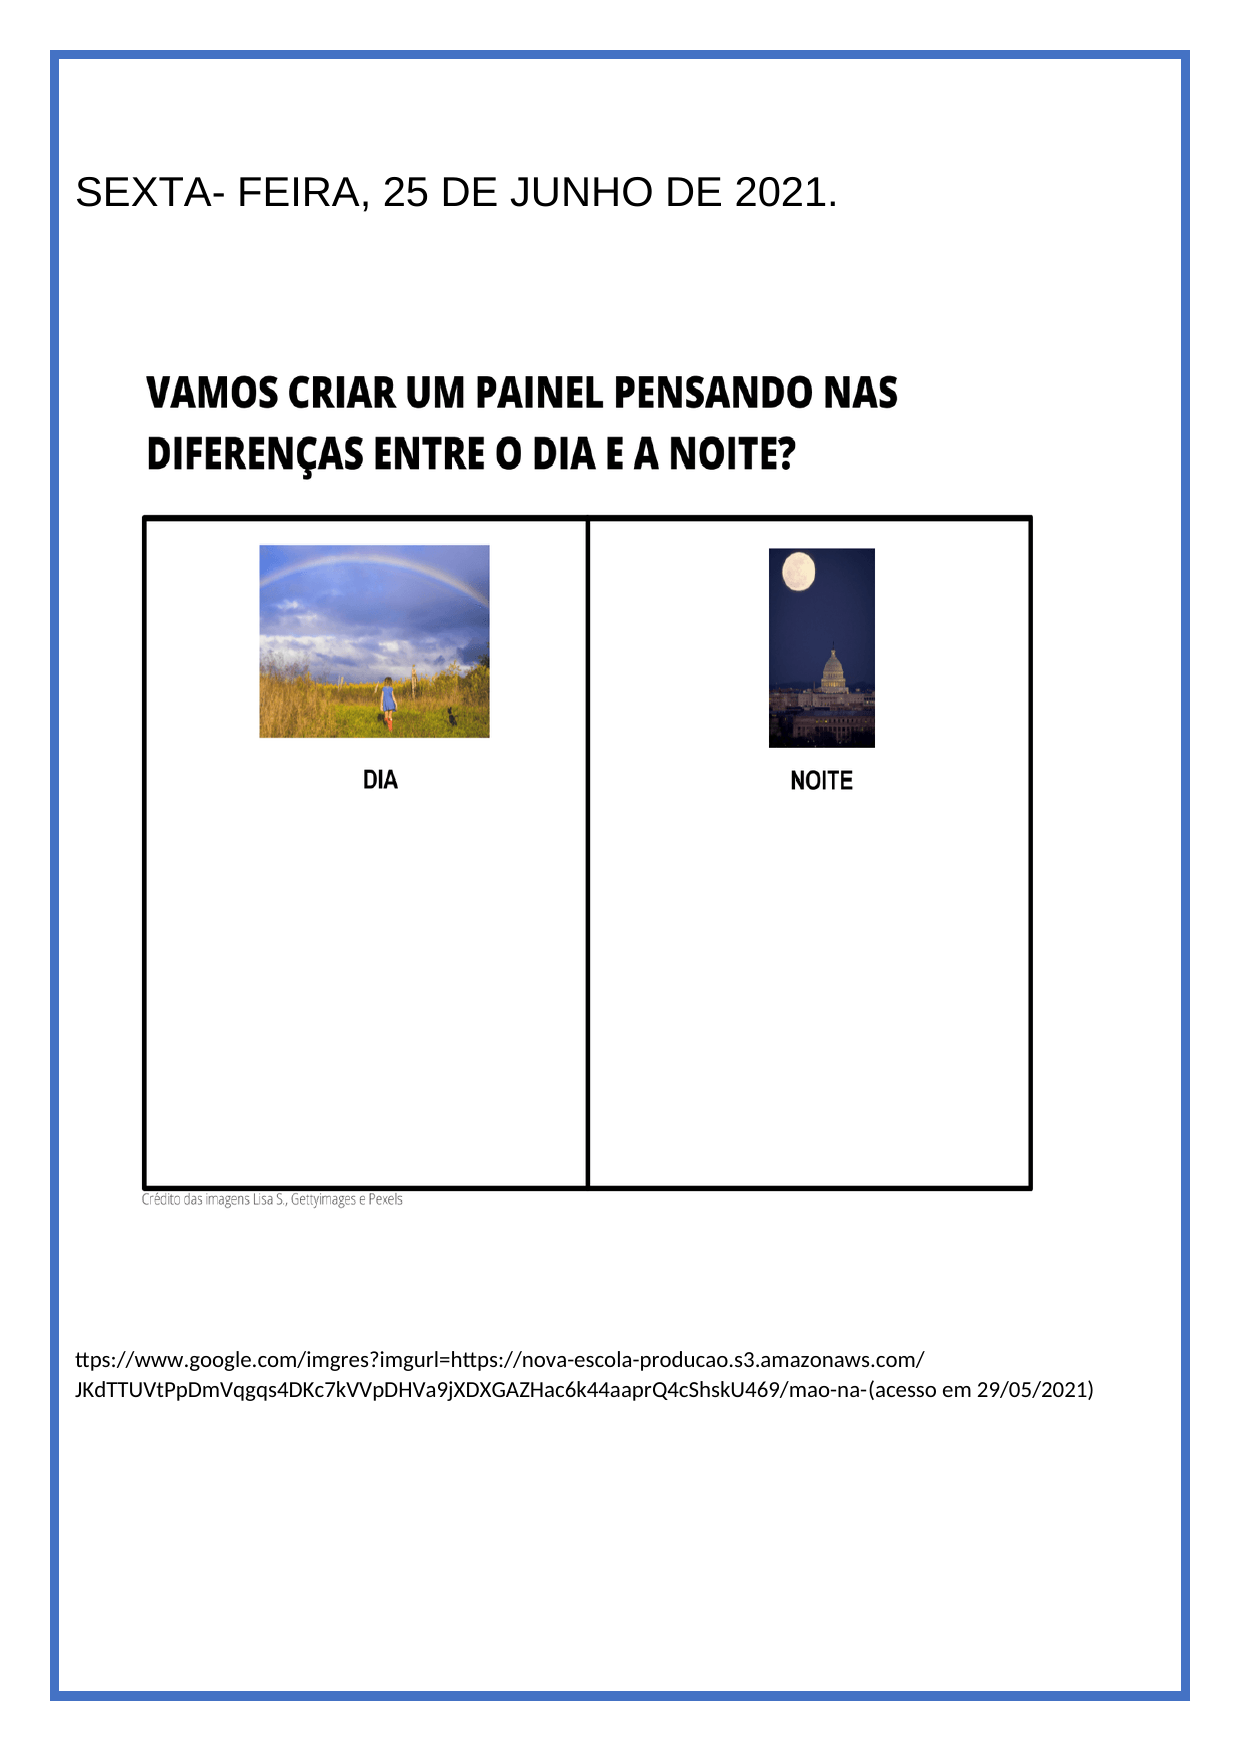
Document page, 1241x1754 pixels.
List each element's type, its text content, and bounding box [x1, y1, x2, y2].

text ttps://www.google.com/imgres?imgurl=https://nova-escola-producao.s3.amazonaws.com/JKdTTUVtPpDmVqgqs4DKc7kVVpDHVa9jXDXGAZHac6k44aaprQ4cShskU469/mao-na-(acesso em 29/05/2021) [75, 1345, 1165, 1403]
picture [75, 282, 1132, 1280]
text SEXTA- FEIRA, 25 DE JUNHO DE 2021. [75, 167, 1165, 215]
